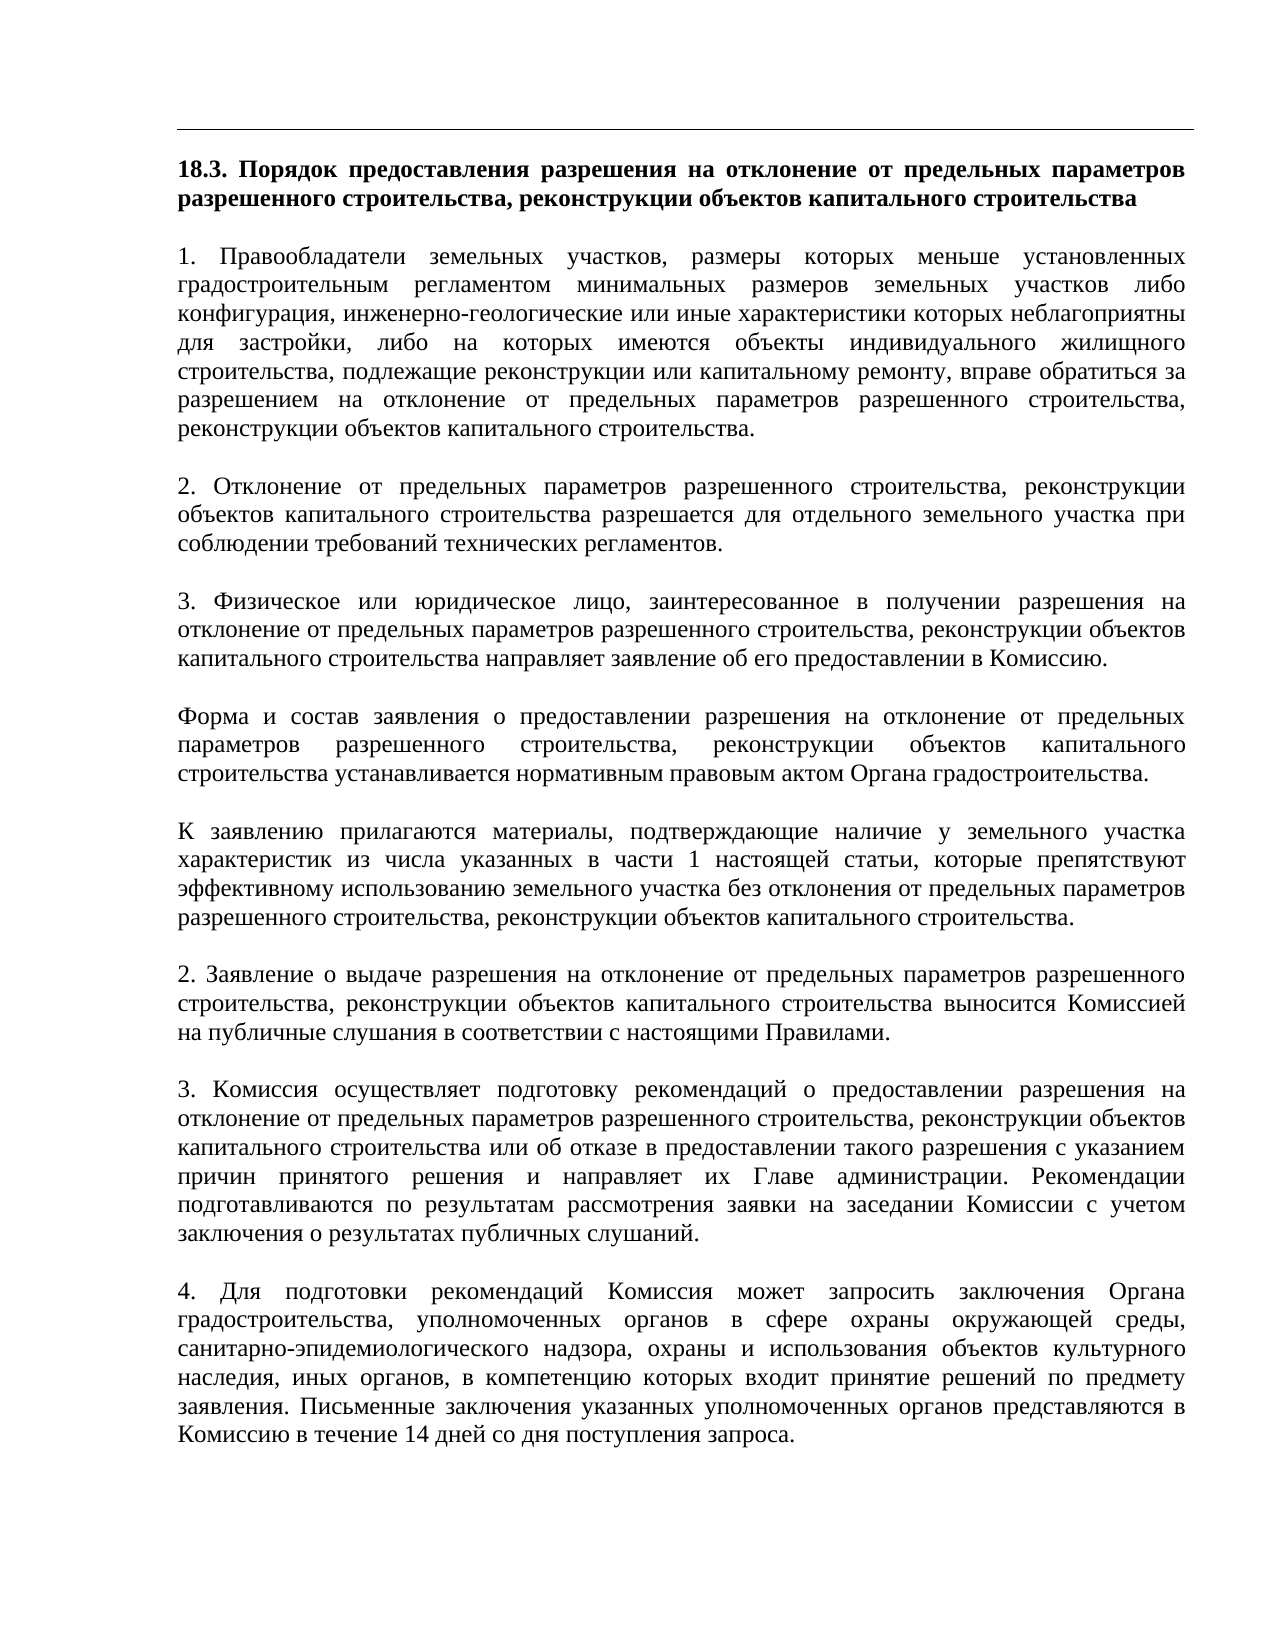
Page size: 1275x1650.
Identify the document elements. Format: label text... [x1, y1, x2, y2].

text 2. Заявление о выдаче разрешения на отклонение от предельных параметров разрешенного строительства, реконструкции объектов капитального строительства выносится Комиссией на публичные слушания в соответствии с настоящими Правилами. [177, 959, 1186, 1046]
text Форма и состав заявления о предоставлении разрешения на отклонение от предельных параметров разрешенного строительства, реконструкции объектов капитального строительства устанавливается нормативным правовым актом Органа градостроительства. [177, 701, 1186, 787]
text 3. Физическое или юридическое лицо, заинтересованное в получении разрешения на отклонение от предельных параметров разрешенного строительства, реконструкции объектов капитального строительства направляет заявление об его предоставлении в Комиссию. [177, 586, 1186, 672]
text 1. Правообладатели земельных участков, размеры которых меньше установленных градостроительным регламентом минимальных размеров земельных участков либо конфигурация, инженерно-геологические или иные характеристики которых неблагоприятны для застройки, либо на которых имеются объекты индивидуального жилищного строительства, подлежащие реконструкции или капитальному ремонту, вправе обратиться за разрешением на отклонение от предельных параметров разрешенного строительства, реконструкции объектов капитального строительства. [177, 241, 1186, 442]
subtitle 18.3. Порядок предоставления разрешения на отклонение от предельных параметров разрешенного строительства, реконструкции объектов капитального строительства [177, 154, 1186, 212]
text 3. Комиссия осуществляет подготовку рекомендаций о предоставлении разрешения на отклонение от предельных параметров разрешенного строительства, реконструкции объектов капитального строительства или об отказе в предоставлении такого разрешения с указанием причин принятого решения и направляет их Главе администрации. Рекомендации подготавливаются по результатам рассмотрения заявки на заседании Комиссии с учетом заключения о результатах публичных слушаний. [177, 1074, 1186, 1247]
text 2. Отклонение от предельных параметров разрешенного строительства, реконструкции объектов капитального строительства разрешается для отдельного земельного участка при соблюдении требований технических регламентов. [177, 471, 1186, 557]
text 4. Для подготовки рекомендаций Комиссия может запросить заключения Органа градостроительства, уполномоченных органов в сфере охраны окружающей среды, санитарно-эпидемиологического надзора, охраны и использования объектов культурного наследия, иных органов, в компетенцию которых входит принятие решений по предмету заявления. Письменные заключения указанных уполномоченных органов представляются в Комиссию в течение 14 дней со дня поступления запроса. [177, 1276, 1186, 1448]
text К заявлению прилагаются материалы, подтверждающие наличие у земельного участка характеристик из числа указанных в части 1 настоящей статьи, которые препятствуют эффективному использованию земельного участка без отклонения от предельных параметров разрешенного строительства, реконструкции объектов капитального строительства. [177, 816, 1186, 931]
